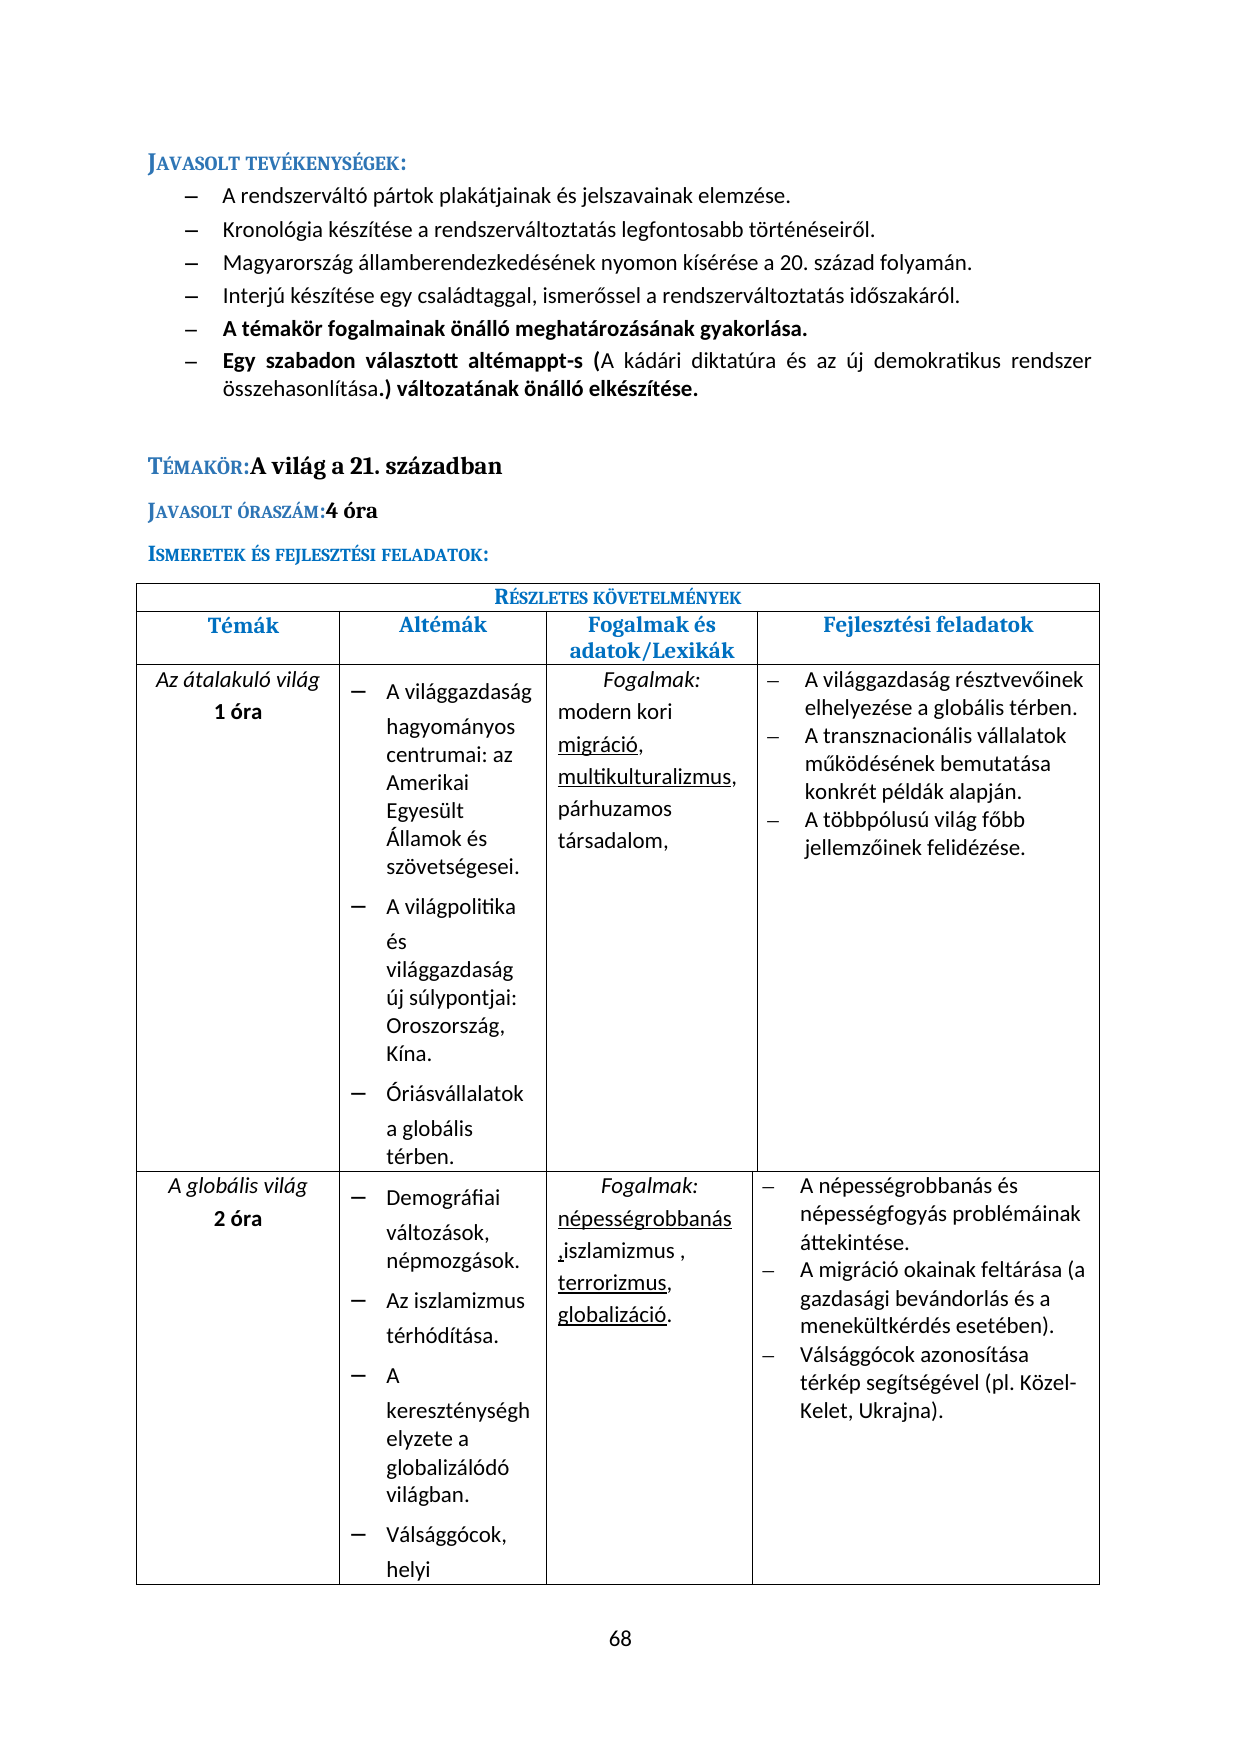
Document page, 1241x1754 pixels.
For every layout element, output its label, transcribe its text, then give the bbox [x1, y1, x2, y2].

text Témakör:A világ a 21. században [148, 452, 1093, 481]
list Interjú készítése egy családtaggal, ismerőssel a rendszerváltoztatás időszakáról. [185, 281, 1093, 310]
list Magyarország államberendezkedésének nyomon kísérése a 20. század folyamán. [185, 247, 1093, 276]
text Javasolt tevékenységek: [148, 148, 1093, 176]
text Javasolt óraszám:4 óra [148, 498, 1093, 524]
table_header Részletes követelmények [137, 584, 1099, 611]
list A rendszerváltó pártok plakátjainak és jelszavainak elemzése. [185, 181, 1093, 210]
table_cell Fejlesztési feladatok [758, 612, 1099, 664]
list Kronológia készítése a rendszerváltoztatás legfontosabb történéseiről. [185, 214, 1093, 243]
list Egy szabadon választott altémappt-s (A kádári diktatúra és az új demokratikus rendszer összehasonlítása.) változatának önálló elkészítése. [185, 346, 1093, 402]
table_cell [547, 1172, 752, 1584]
table_cell A világgazdaság résztvevőinek elhelyezése a globális térben. A transznacionális vállalatok működésének bemutatása konkrét példák alapján. A többpólusú világ főbb jellemzőinek felidézése. [758, 665, 1099, 1171]
table_cell Altémák [340, 612, 546, 664]
table_cell Az átalakuló világ 1 óra [137, 665, 339, 1171]
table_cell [137, 1172, 339, 1584]
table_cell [340, 1172, 546, 1584]
list A témakör fogalmainak önálló meghatározásának gyakorlása. [185, 314, 1093, 342]
text Ismeretek és fejlesztési feladatok: [148, 540, 1093, 567]
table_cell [753, 1172, 1099, 1584]
table_cell A világgazdaság hagyományos centrumai: az Amerikai Egyesült Államok és szövetségesei. A világpolitika és világgazdaság új súlypontjai: Oroszország, Kína. Óriásvállalatok a globális térben. [340, 665, 546, 1171]
table_cell Fogalmak: modern kori migráció, multikulturalizmus, párhuzamos társadalom, [547, 665, 757, 1171]
table_cell Fogalmak és adatok/Lexikák [547, 612, 757, 664]
table_cell Témák [137, 612, 339, 664]
